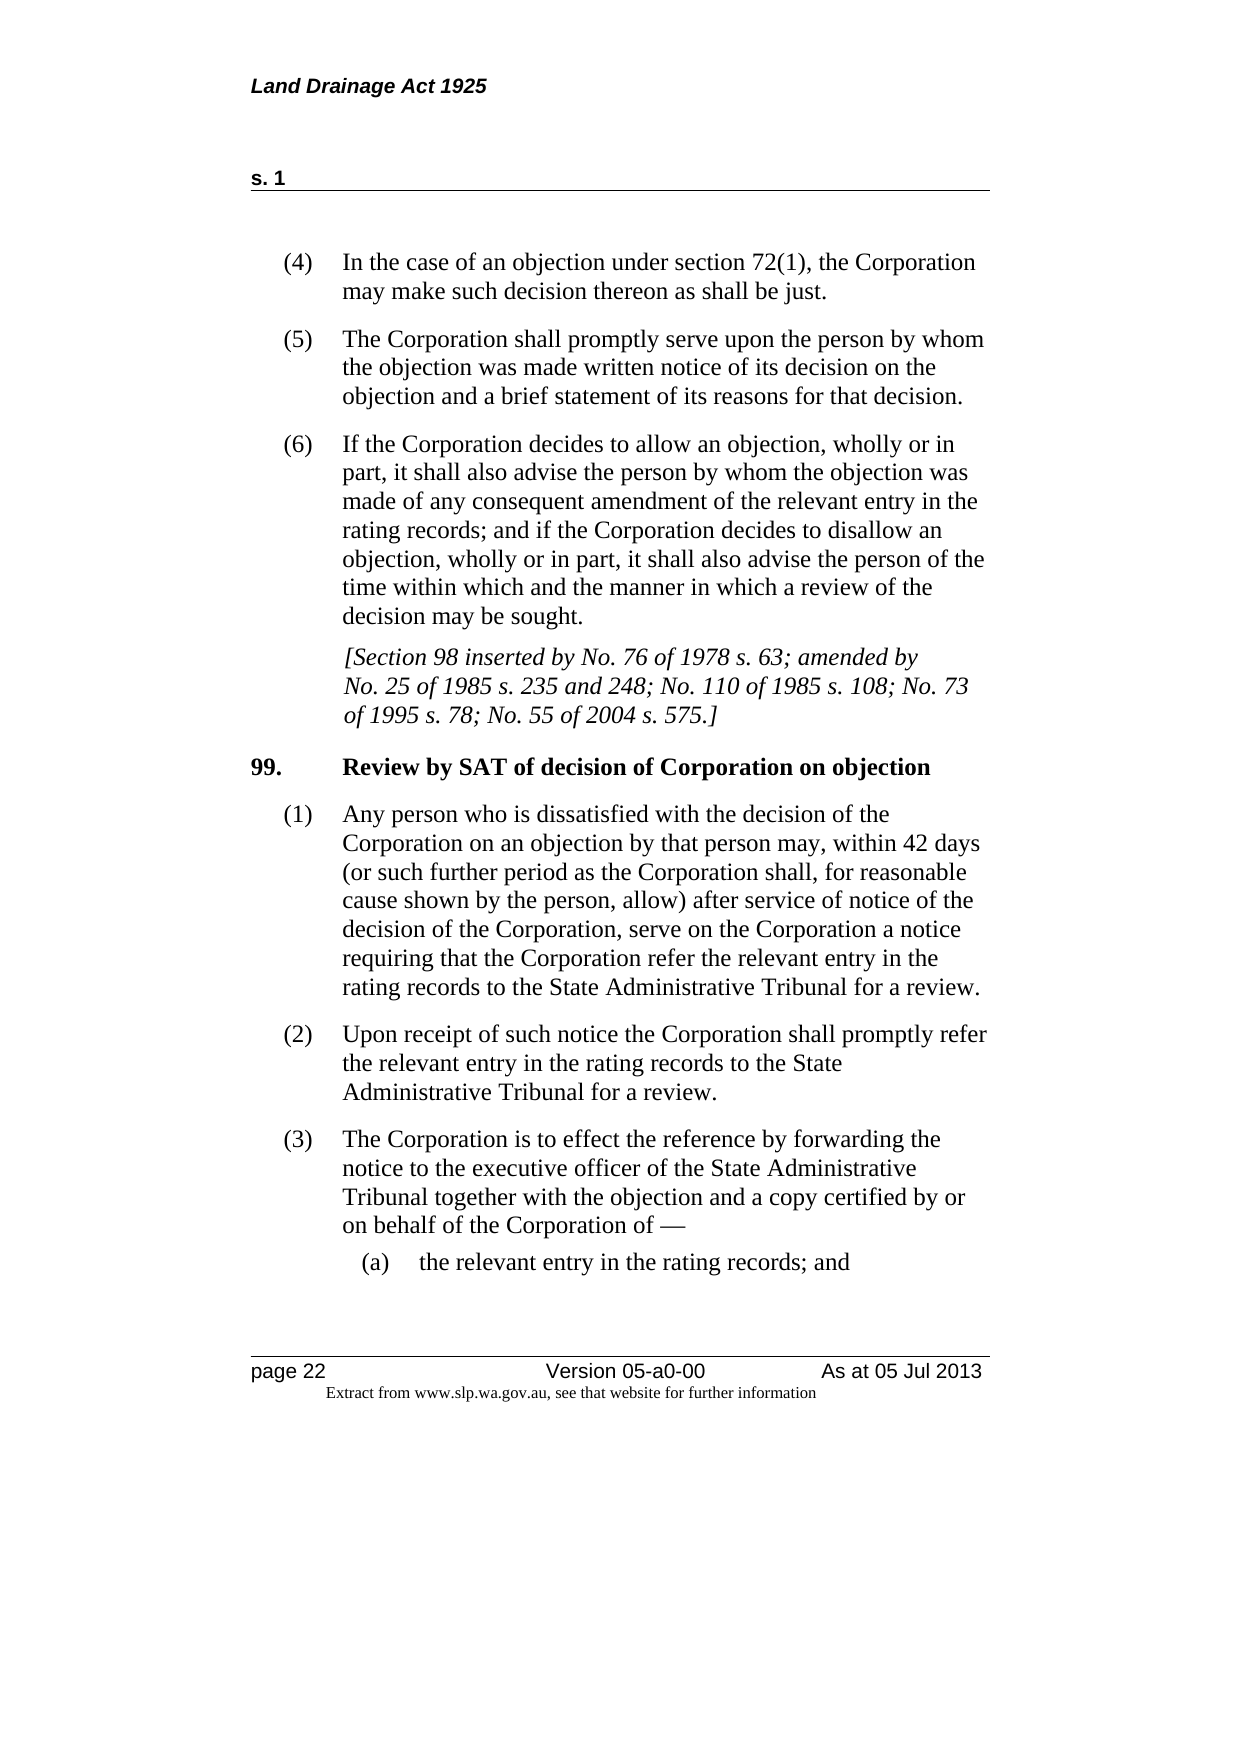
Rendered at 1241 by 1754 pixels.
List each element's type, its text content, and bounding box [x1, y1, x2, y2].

text (a) the relevant entry in the rating records; and [251, 1247, 990, 1276]
text (3) The Corporation is to effect the reference by forwarding the notice to the executive officer of the State Administrative Tribunal together with the objection and a copy certified by or on behalf of the Corporation of — [251, 1124, 990, 1239]
text [Section 98 inserted by No. 76 of 1978 s. 63; amended by No. 25 of 1985 s. 235 and 248; No. 110 of 1985 s. 108; No. 73 of 1995 s. 78; No. 55 of 2004 s. 575.] [251, 642, 990, 729]
text (5) The Corporation shall promptly serve upon the person by whom the objection was made written notice of its decision on the objection and a brief statement of its reasons for that decision. [251, 324, 990, 410]
text (6) If the Corporation decides to allow an objection, wholly or in part, it shall also advise the person by whom the objection was made of any consequent amendment of the relevant entry in the rating records; and if the Corporation decides to disallow an objection, wholly or in part, it shall also advise the person of the time within which and the manner in which a review of the decision may be sought. [251, 429, 990, 630]
text (4) In the case of an objection under section 72(1), the Corporation may make such decision thereon as shall be just. [251, 247, 990, 305]
text (1) Any person who is dissatisfied with the decision of the Corporation on an objection by that person may, within 42 days (or such further period as the Corporation shall, for reasonable cause shown by the person, allow) after service of notice of the decision of the Corporation, serve on the Corporation a notice requiring that the Corporation refer the relevant entry in the rating records to the State Administrative Tribunal for a review. [251, 799, 990, 1000]
subtitle 99. Review by SAT of decision of Corporation on objection [251, 752, 990, 780]
text (2) Upon receipt of such notice the Corporation shall promptly refer the relevant entry in the rating records to the State Administrative Tribunal for a review. [251, 1019, 990, 1105]
